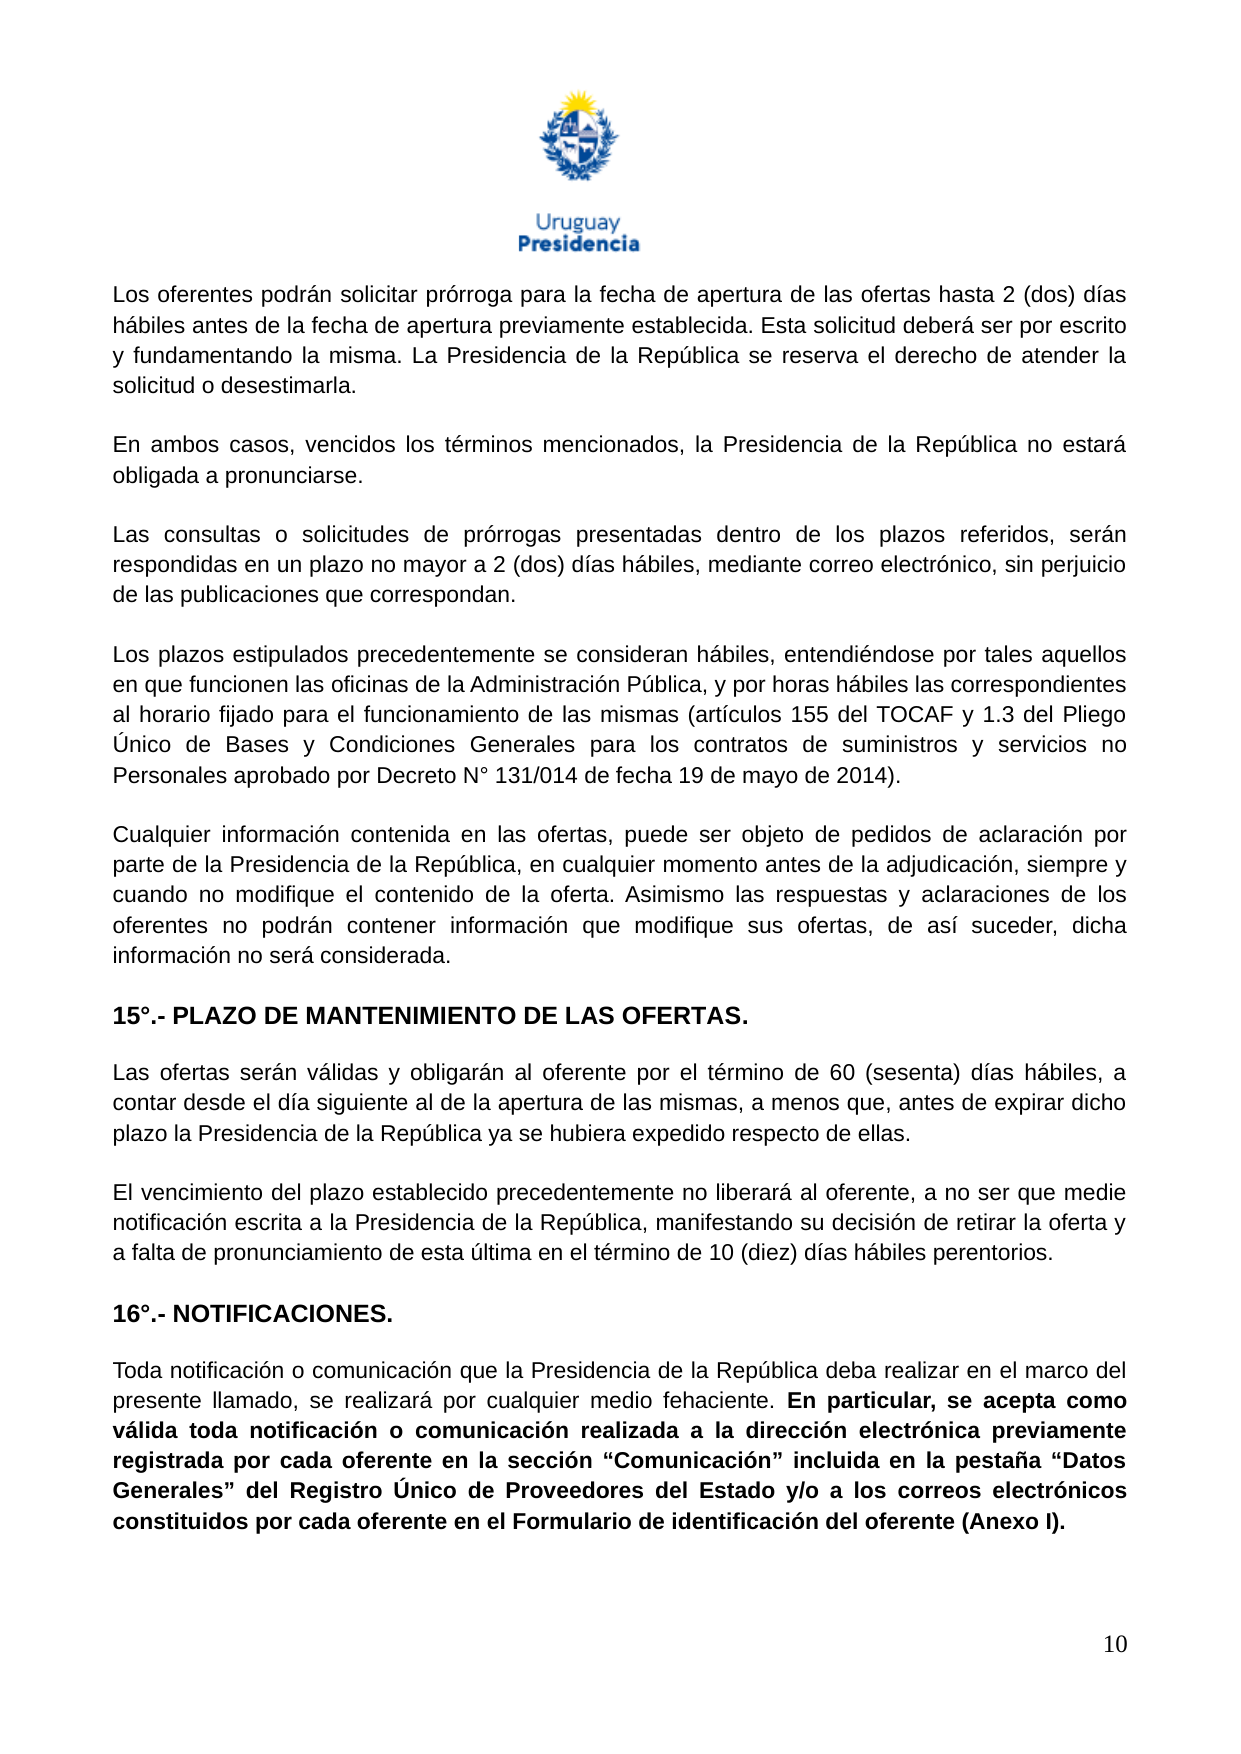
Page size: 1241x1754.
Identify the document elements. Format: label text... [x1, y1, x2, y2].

text Cualquier información contenida en las ofertas, puede ser objeto de pedidos de aclaración por parte de la Presidencia de la República, en cualquier momento antes de la adjudicación, siempre y cuando no modifique el contenido de la oferta. Asimismo las respuestas y aclaraciones de los oferentes no podrán contener información que modifique sus ofertas, de así suceder, dicha información no será considerada. [112, 821, 1128, 968]
text Los oferentes podrán solicitar prórroga para la fecha de apertura de las ofertas hasta 2 (dos) días hábiles antes de la fecha de apertura previamente establecida. Esta solicitud deberá ser por escrito y fundamentando la misma. La Presidencia de la República se reserva el derecho de atender la solicitud o desestimarla. [112, 281, 1128, 398]
text En ambos casos, vencidos los términos mencionados, la Presidencia de la República no estará obligada a pronunciarse. [112, 431, 1128, 488]
picture [518, 88, 661, 253]
subtitle 15°.- PLAZO DE MANTENIMIENTO DE LAS OFERTAS. [112, 1001, 1128, 1030]
text Las consultas o solicitudes de prórrogas presentadas dentro de los plazos referidos, serán respondidas en un plazo no mayor a 2 (dos) días hábiles, mediante correo electrónico, sin perjuicio de las publicaciones que correspondan. [112, 521, 1128, 608]
text Los plazos estipulados precedentemente se consideran hábiles, entendiéndose por tales aquellos en que funcionen las oficinas de la Administración Pública, y por horas hábiles las correspondientes al horario fijado para el funcionamiento de las mismas (artículos 155 del TOCAF y 1.3 del Pliego Único de Bases y Condiciones Generales para los contratos de suministros y servicios no Personales aprobado por Decreto N° 131/014 de fecha 19 de mayo de 2014). [112, 641, 1128, 788]
subtitle 16°.- NOTIFICACIONES. [112, 1299, 1128, 1327]
text Toda notificación o comunicación que la Presidencia de la República deba realizar en el marco del presente llamado, se realizará por cualquier medio fehaciente. En particular, se acepta como válida toda notificación o comunicación realizada a la dirección electrónica previamente registrada por cada oferente en la sección “Comunicación” incluida en la pestaña “Datos Generales” del Registro Único de Proveedores del Estado y/o a los correos electrónicos constituidos por cada oferente en el Formulario de identificación del oferente (Anexo I). [112, 1357, 1128, 1534]
text Las ofertas serán válidas y obligarán al oferente por el término de 60 (sesenta) días hábiles, a contar desde el día siguiente al de la apertura de las mismas, a menos que, antes de expirar dicho plazo la Presidencia de la República ya se hubiera expedido respecto de ellas. [112, 1059, 1128, 1146]
text El vencimiento del plazo establecido precedentemente no liberará al oferente, a no ser que medie notificación escrita a la Presidencia de la República, manifestando su decisión de retirar la oferta y a falta de pronunciamiento de esta última en el término de 10 (diez) días hábiles perentorios. [112, 1179, 1128, 1266]
